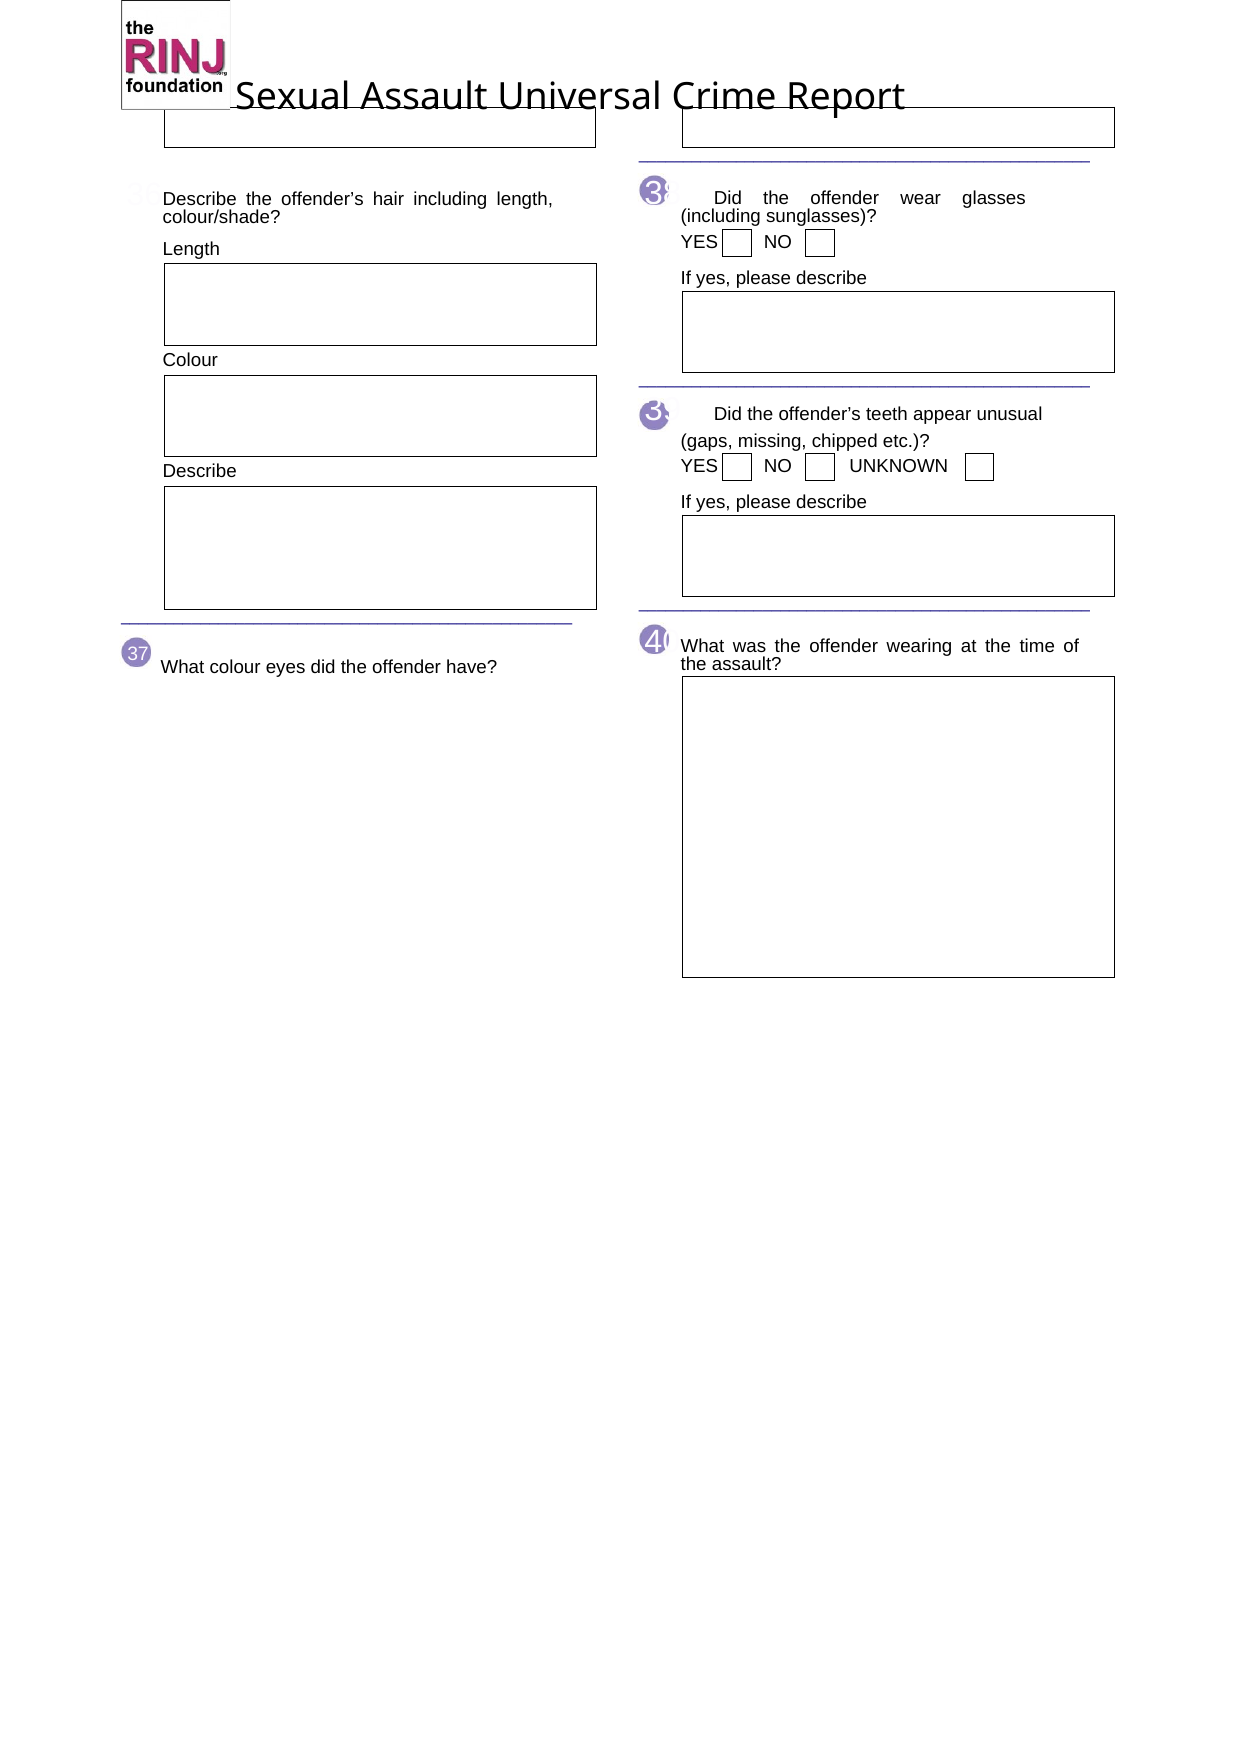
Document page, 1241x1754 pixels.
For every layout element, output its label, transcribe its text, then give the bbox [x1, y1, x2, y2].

list Describe the offender’s hair including length, colour/shade? [126, 183, 553, 227]
text ___________________________________________________ [639, 144, 1109, 164]
text Describe [162, 460, 591, 482]
text If yes, please describe [680, 491, 1109, 512]
picture [637, 622, 671, 656]
picture [120, 0, 231, 110]
list Did the offender wear glasses (including sunglasses)? [644, 181, 1026, 227]
text YES NO [680, 231, 1109, 252]
text 37 What colour eyes did the offender have? [127, 642, 591, 680]
text ___________________________________________________ [121, 606, 591, 626]
picture [637, 398, 671, 432]
text ___________________________________________________ [639, 593, 1109, 613]
list Did the offender’s teeth appear unusual [644, 389, 1109, 428]
list What was the offender wearing at the time of the assault? [644, 630, 1080, 674]
picture [119, 635, 153, 669]
text ___________________________________________________ [639, 369, 1109, 389]
picture [637, 173, 671, 207]
text Colour [162, 349, 591, 370]
text (gaps, missing, chipped etc.)? [680, 432, 1109, 451]
text If yes, please describe [680, 267, 1109, 288]
text Length [162, 237, 591, 259]
text YES NO UNKNOWN [680, 455, 1109, 477]
